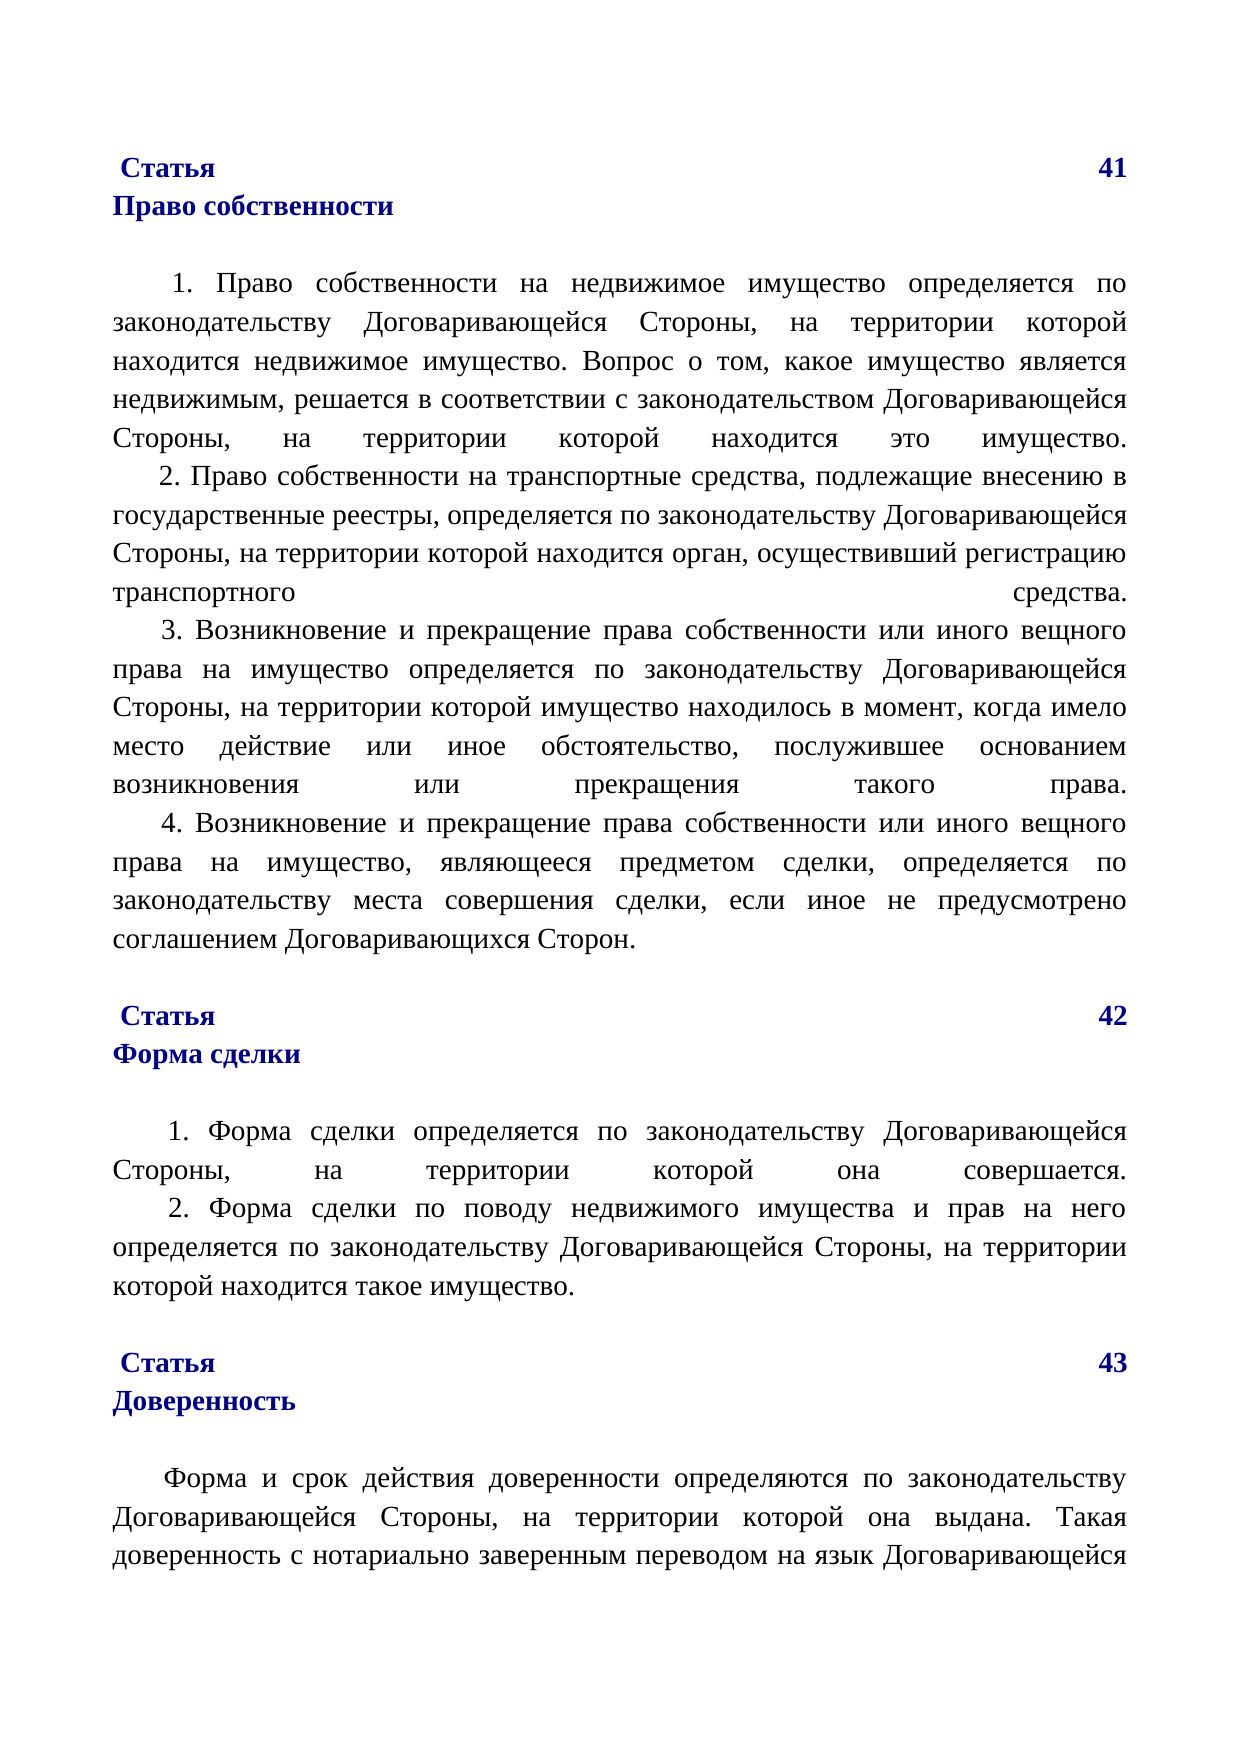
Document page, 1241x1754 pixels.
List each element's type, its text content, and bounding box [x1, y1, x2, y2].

text Статья 41 Право собственности [112, 150, 1128, 222]
text Статья 42 Форма сделки [112, 998, 1128, 1070]
text 1. Право собственности на недвижимое имущество определяется по законодательству Договаривающейся Стороны, на территории которой находится недвижимое имущество. Вопрос о том, какое имущество является недвижимым, решается в соответствии с законодательством Договаривающейся Стороны, на территории которой находится это имущество. 2. Право собственности на транспортные средства, подлежащие внесению в государственные реестры, определяется по законодательству Договаривающейся Стороны, на территории которой находится орган, осуществивший регистрацию транспортного средства. 3. Возникновение и прекращение права собственности или иного вещного права на имущество определяется по законодательству Договаривающейся Стороны, на территории которой имущество находилось в момент, когда имело место действие или иное обстоятельство, послужившее основанием возникновения или прекращения такого права. 4. Возникновение и прекращение права собственности или иного вещного права на имущество, являющееся предметом сделки, определяется по законодательству места совершения сделки, если иное не предусмотрено соглашением Договаривающихся Сторон. [112, 266, 1128, 954]
text Статья 43 Доверенность [112, 1345, 1128, 1417]
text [112, 1460, 1128, 1571]
text 1. Форма сделки определяется по законодательству Договаривающейся Стороны, на территории которой она совершается. 2. Форма сделки по поводу недвижимого имущества и прав на него определяется по законодательству Договаривающейся Стороны, на территории которой находится такое имущество. [112, 1113, 1128, 1301]
